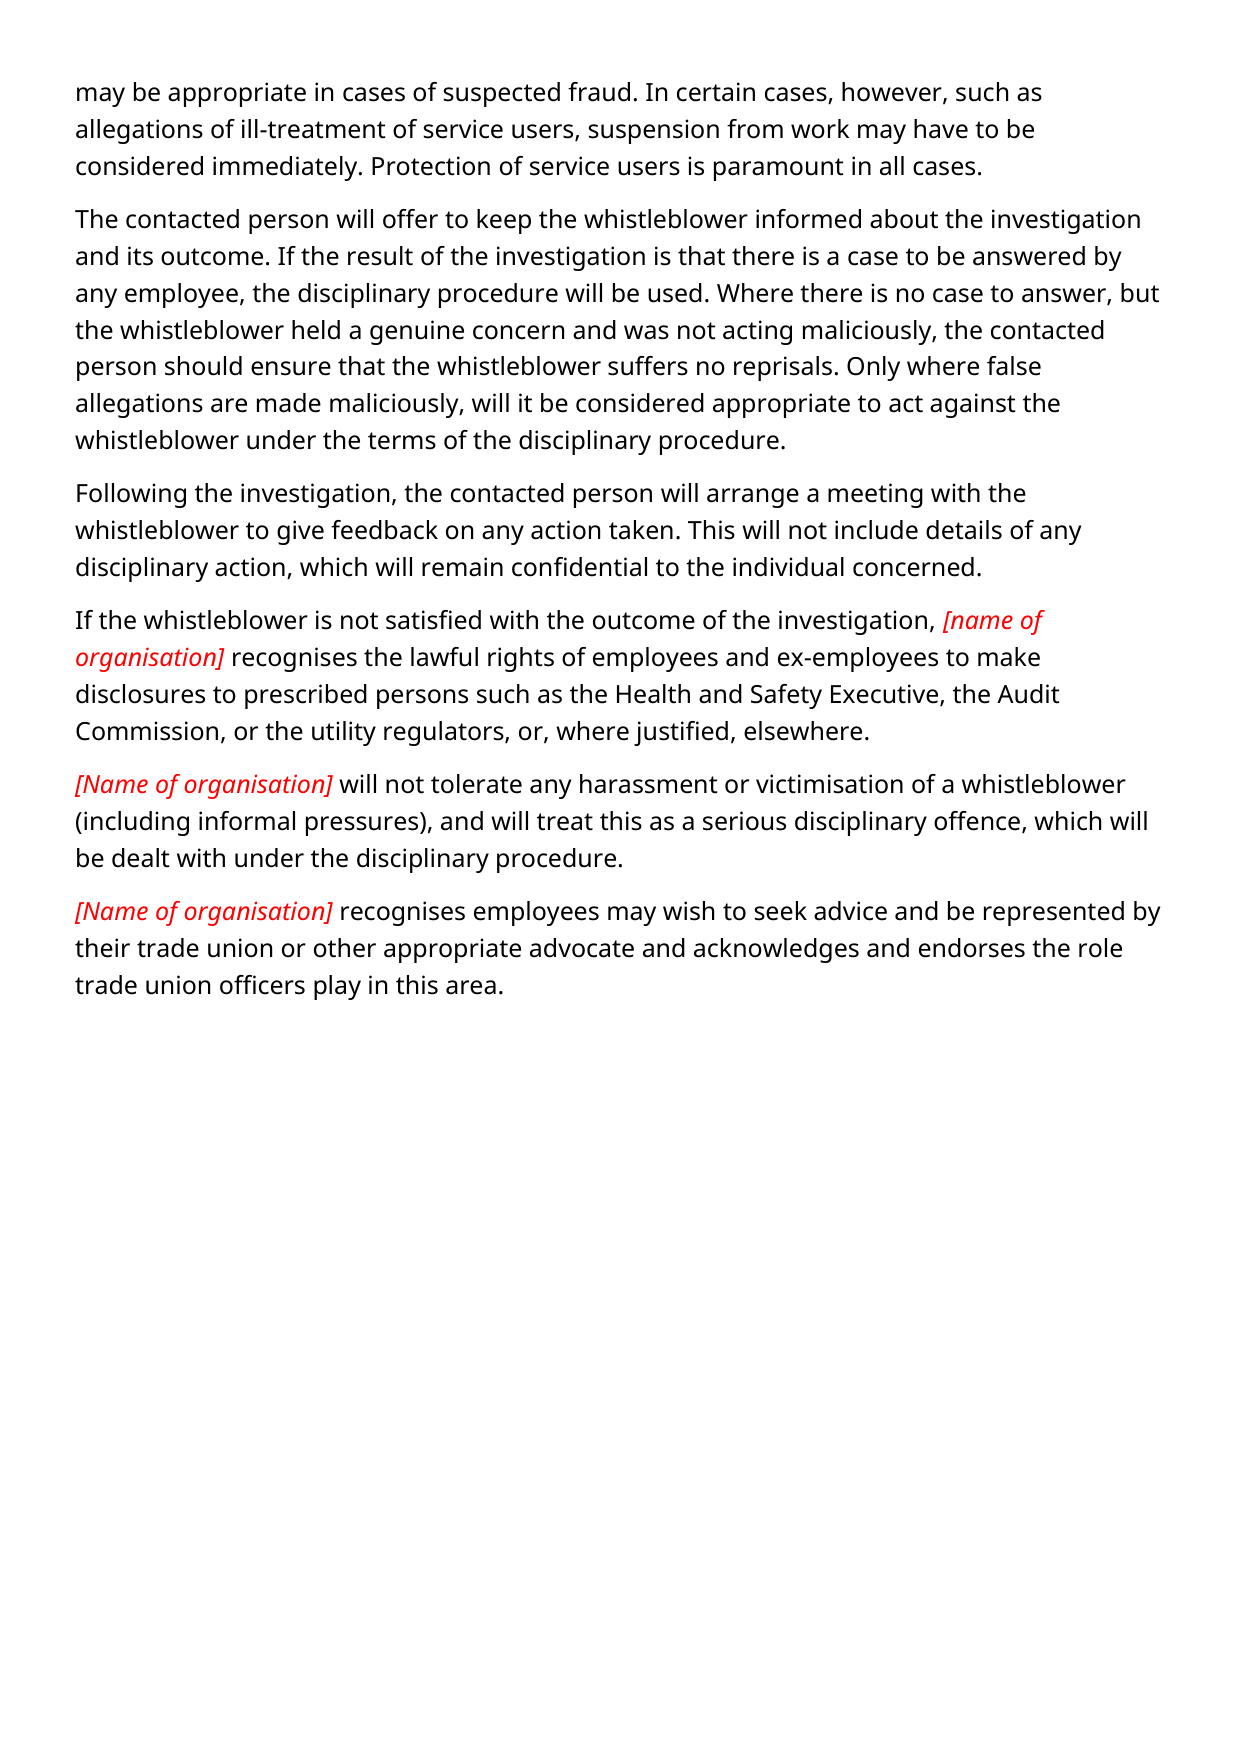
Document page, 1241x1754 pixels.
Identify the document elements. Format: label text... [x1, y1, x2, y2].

text If the whistleblower is not satisfied with the outcome of the investigation, [name of organisation] recognises the lawful rights of employees and ex-employees to make disclosures to prescribed persons such as the Health and Safety Executive, the Audit Commission, or the utility regulators, or, where justified, elsewhere. [75, 603, 1165, 747]
text [Name of organisation] will not tolerate any harassment or victimisation of a whistleblower (including informal pressures), and will treat this as a serious disciplinary offence, which will be dealt with under the disciplinary procedure. [75, 767, 1165, 874]
text The contacted person will offer to keep the whistleblower informed about the investigation and its outcome. If the result of the investigation is that there is a case to be answered by any employee, the disciplinary procedure will be used. Where there is no case to answer, but the whistleblower held a genuine concern and was not acting maliciously, the contacted person should ensure that the whistleblower suffers no reprisals. Only where false allegations are made maliciously, will it be considered appropriate to act against the whistleblower under the terms of the disciplinary procedure. [75, 202, 1165, 457]
text [Name of organisation] recognises employees may wish to seek advice and be represented by their trade union or other appropriate advocate and acknowledges and endorses the role trade union officers play in this area. [75, 894, 1165, 1001]
text Following the investigation, the contacted person will arrange a meeting with the whistleblower to give feedback on any action taken. This will not include details of any disciplinary action, which will remain confidential to the individual concerned. [75, 476, 1165, 584]
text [75, 75, 1165, 183]
